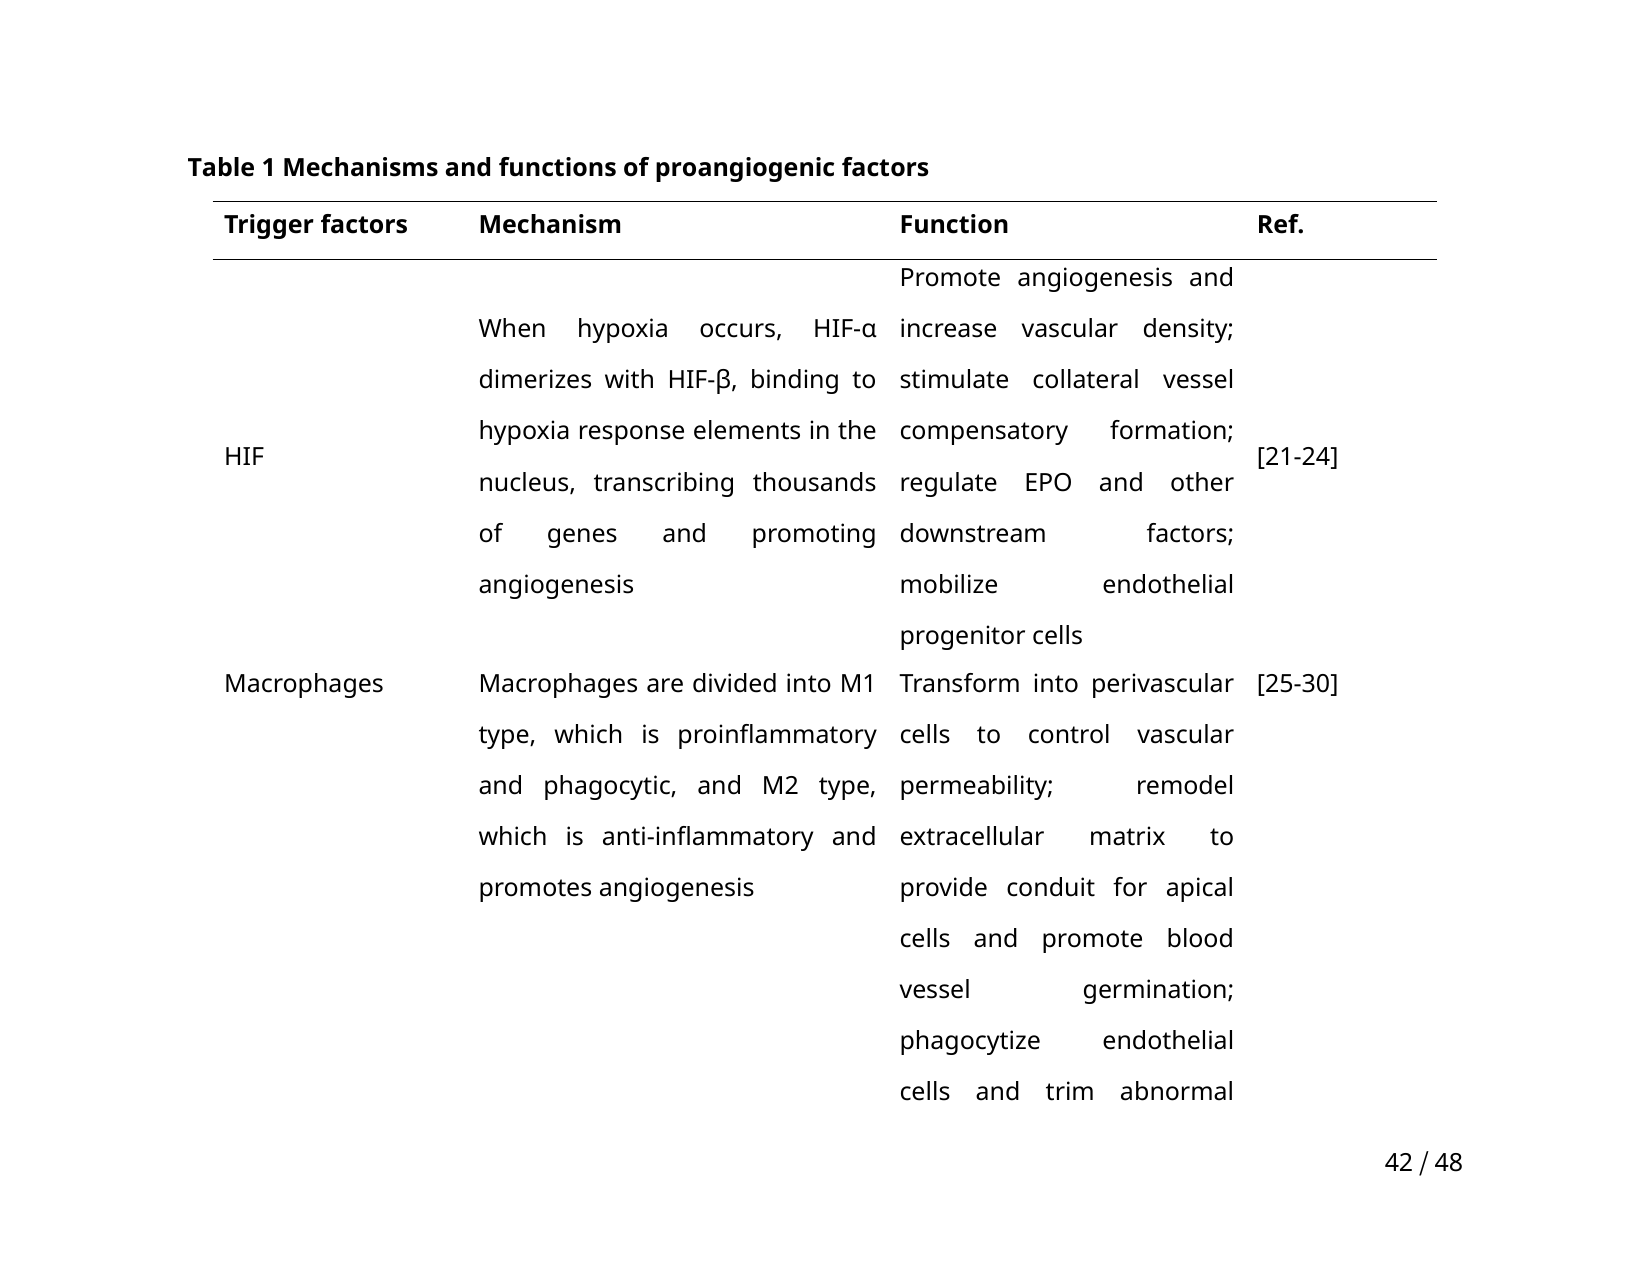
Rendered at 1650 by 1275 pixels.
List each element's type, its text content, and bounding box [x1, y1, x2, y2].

table_header Trigger factors [213, 202, 467, 259]
table_cell [25-30] [1245, 666, 1437, 1108]
table_cell [21-24] [1245, 260, 1437, 666]
table_cell Promote angiogenesis and increase vascular density; stimulate collateral vessel compensatory formation; regulate EPO and other downstream factors; mobilize endothelial progenitor cells [888, 260, 1245, 666]
table_header Mechanism [467, 202, 888, 259]
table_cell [888, 666, 1245, 1108]
table_header Ref. [1245, 202, 1437, 259]
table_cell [467, 666, 888, 1108]
table_cell When hypoxia occurs, HIF-α dimerizes with HIF-β, binding to hypoxia response elements in the nucleus, transcribing thousands of genes and promoting angiogenesis [467, 260, 888, 666]
table_cell HIF [213, 260, 467, 666]
table_cell Macrophages [213, 666, 467, 1108]
text Table 1 Mechanisms and functions of proangiogenic factors [187, 150, 1463, 184]
table_header Function [888, 202, 1245, 259]
